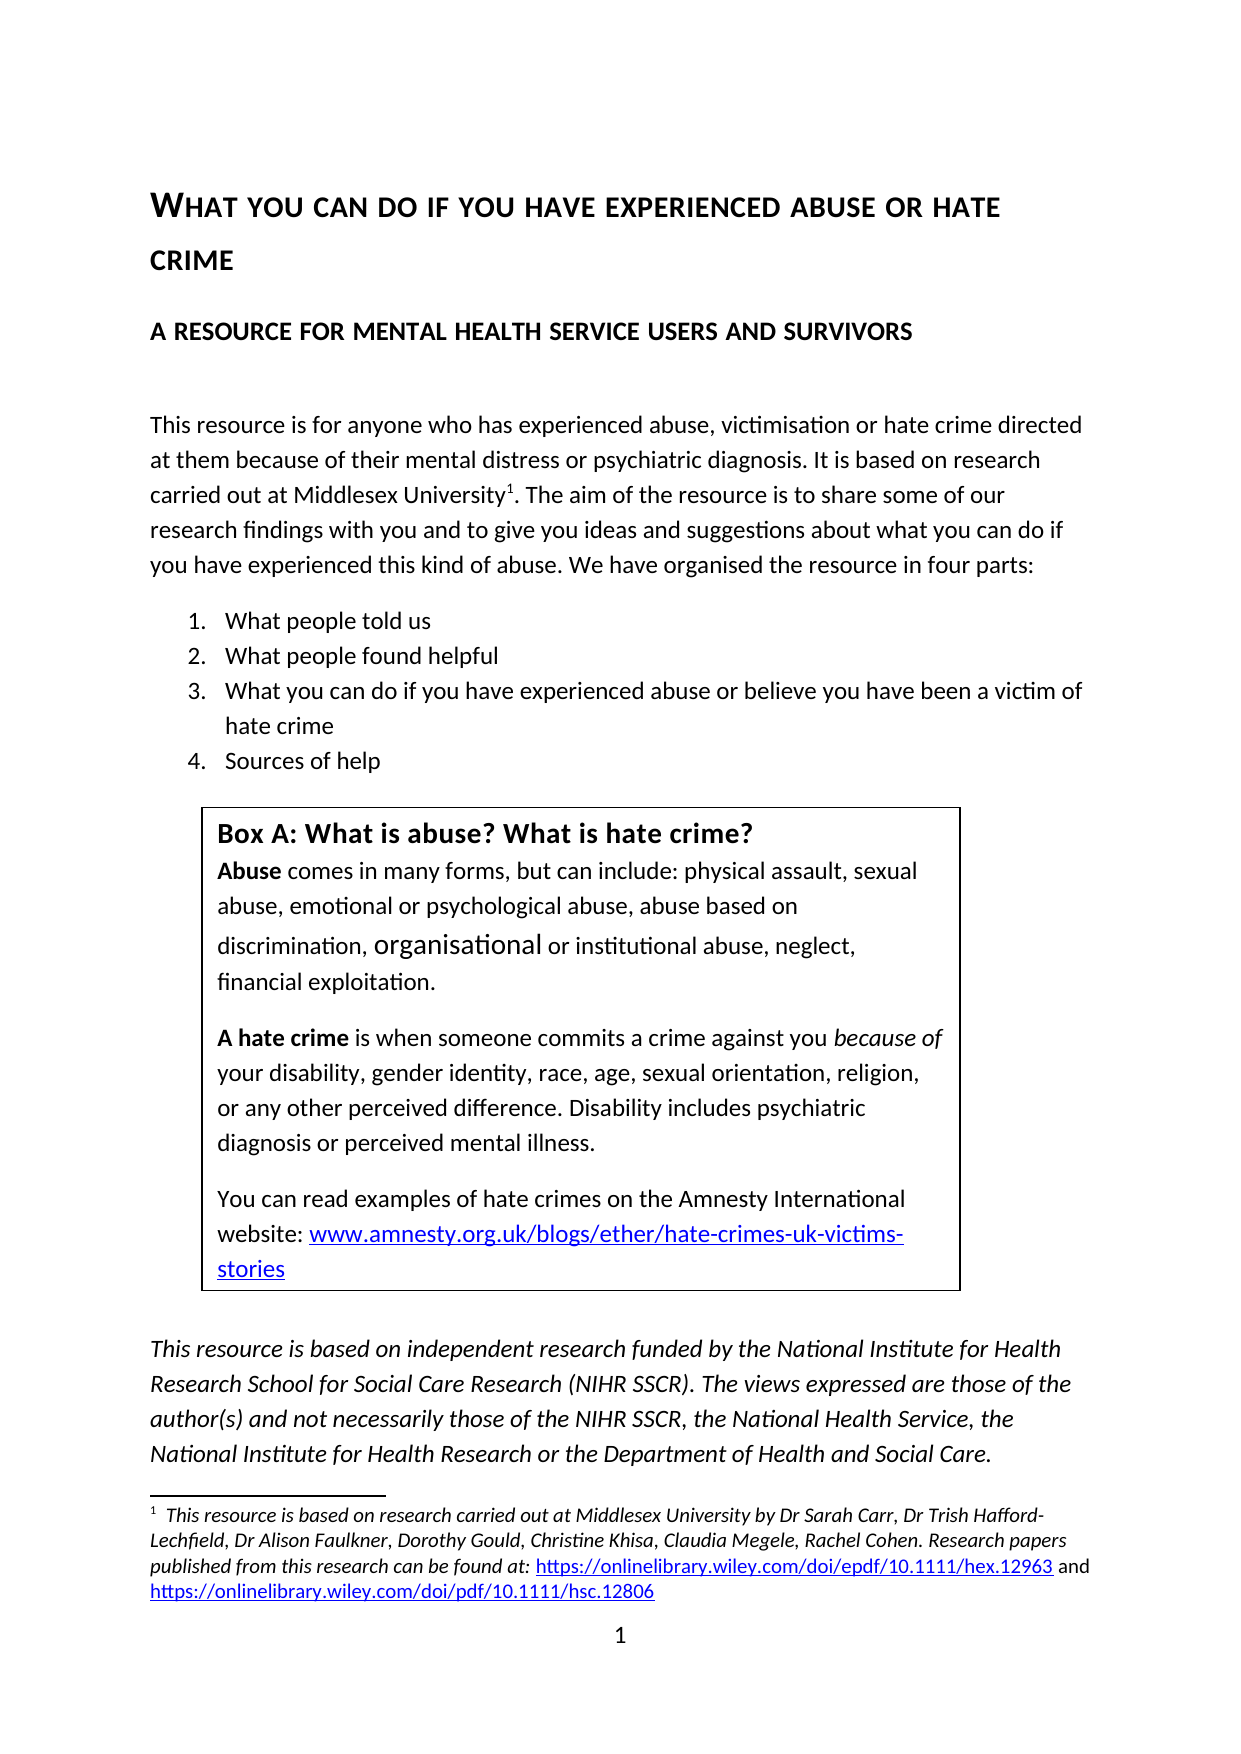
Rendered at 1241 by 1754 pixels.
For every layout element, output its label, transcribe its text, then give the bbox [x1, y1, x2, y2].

list Sources of help [187, 745, 1090, 776]
subtitle What you can do if you have experienced abuse or hate crime [150, 181, 1090, 280]
list What people told us [187, 605, 1090, 636]
text This resource is for anyone who has experienced abuse, victimisation or hate crime directed at them because of their mental distress or psychiatric diagnosis. It is based on research carried out at Middlesex University. The aim of the resource is to share some of our research findings with you and to give you ideas and suggestions about what you can do if you have experienced this kind of abuse. We have organised the resource in four parts: [150, 409, 1090, 580]
text This resource is based on independent research funded by the National Institute for Health Research School for Social Care Research (NIHR SSCR). The views expressed are those of the author(s) and not necessarily those of the NIHR SSCR, the National Health Service, the National Institute for Health Research or the Department of Health and Social Care. [150, 1333, 1090, 1469]
list What you can do if you have experienced abuse or believe you have been a victim of hate crime [187, 675, 1090, 741]
subtitle a resource for mental health service users and survivors [150, 307, 1090, 348]
list What people found helpful [187, 640, 1090, 671]
